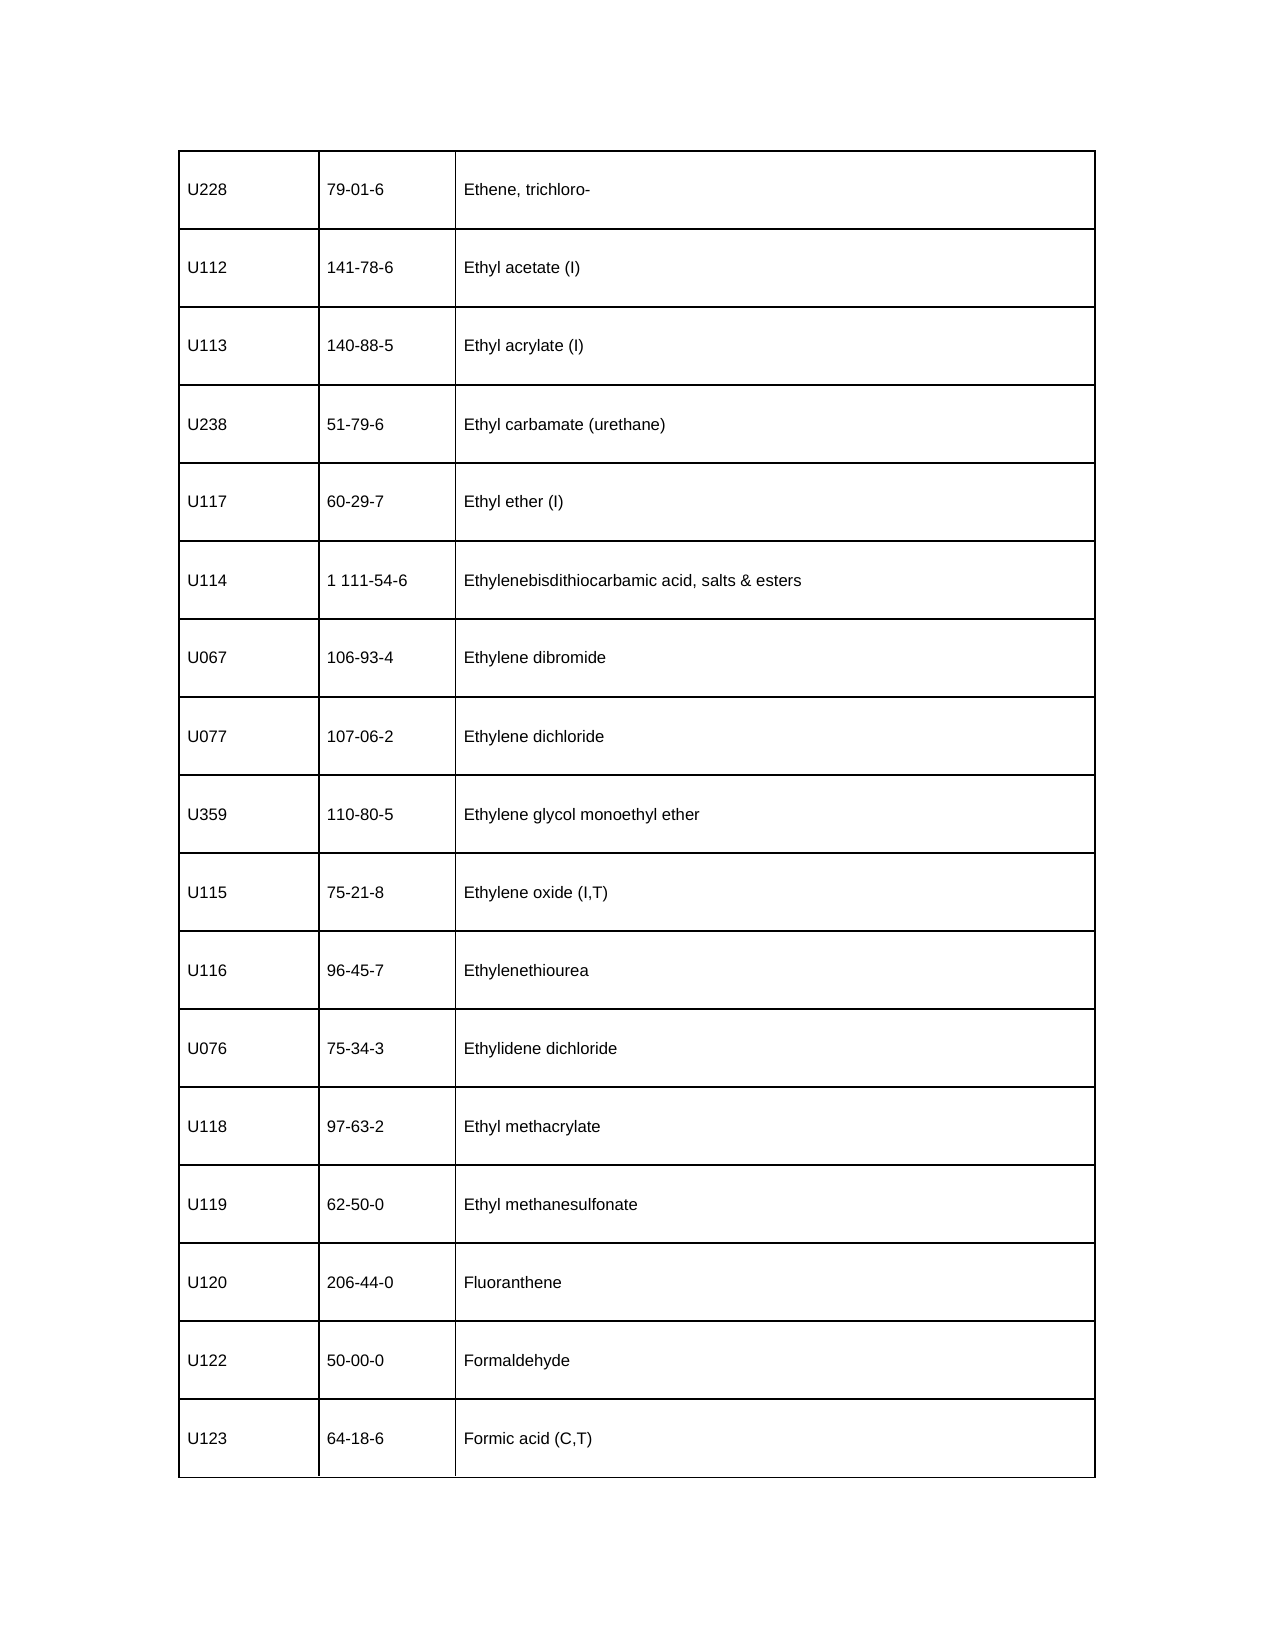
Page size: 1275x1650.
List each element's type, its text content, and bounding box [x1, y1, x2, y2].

table_cell Ethyl acetate (I) [456, 230, 1094, 306]
table_cell 79-01-6 [320, 152, 455, 228]
table_cell 140-88-5 [320, 308, 455, 384]
table_cell U117 [180, 464, 318, 540]
table_cell 1 111-54-6 [320, 542, 455, 618]
table_cell U114 [180, 542, 318, 618]
table_cell Ethyl carbamate (urethane) [456, 386, 1094, 462]
table_cell Fluoranthene [456, 1244, 1094, 1320]
table_cell Ethylenebisdithiocarbamic acid, salts & esters [456, 542, 1094, 618]
table_cell Ethylene dichloride [456, 698, 1094, 774]
table_cell U115 [180, 854, 318, 930]
table_cell U122 [180, 1322, 318, 1398]
table_cell Ethylene dibromide [456, 620, 1094, 696]
table_cell 75-21-8 [320, 854, 455, 930]
table_cell Ethylene oxide (I,T) [456, 854, 1094, 930]
table_cell Ethylenethiourea [456, 932, 1094, 1008]
table_cell U123 [180, 1400, 318, 1476]
table_cell U359 [180, 776, 318, 852]
table_cell Ethene, trichloro- [456, 152, 1094, 228]
table_cell U120 [180, 1244, 318, 1320]
table_cell Ethyl acrylate (I) [456, 308, 1094, 384]
table_cell Ethyl ether (I) [456, 464, 1094, 540]
table_cell Ethylene glycol monoethyl ether [456, 776, 1094, 852]
table_cell Formic acid (C,T) [456, 1400, 1094, 1476]
table_cell 62-50-0 [320, 1166, 455, 1242]
table_cell U228 [180, 152, 318, 228]
table_cell Ethyl methacrylate [456, 1088, 1094, 1164]
table_cell Formaldehyde [456, 1322, 1094, 1398]
table_cell 107-06-2 [320, 698, 455, 774]
table_cell Ethylidene dichloride [456, 1010, 1094, 1086]
table_cell 60-29-7 [320, 464, 455, 540]
table_cell U119 [180, 1166, 318, 1242]
table_cell U112 [180, 230, 318, 306]
table_cell Ethyl methanesulfonate [456, 1166, 1094, 1242]
table_cell U113 [180, 308, 318, 384]
table_cell 96-45-7 [320, 932, 455, 1008]
table_cell U116 [180, 932, 318, 1008]
table_cell 50-00-0 [320, 1322, 455, 1398]
table_cell 64-18-6 [320, 1400, 455, 1476]
table_cell U077 [180, 698, 318, 774]
table_cell U238 [180, 386, 318, 462]
table_cell 51-79-6 [320, 386, 455, 462]
table_cell U118 [180, 1088, 318, 1164]
table_cell 141-78-6 [320, 230, 455, 306]
table_cell U076 [180, 1010, 318, 1086]
table_cell 97-63-2 [320, 1088, 455, 1164]
table_cell U067 [180, 620, 318, 696]
table_cell 106-93-4 [320, 620, 455, 696]
table_cell 75-34-3 [320, 1010, 455, 1086]
table_cell 110-80-5 [320, 776, 455, 852]
table_cell 206-44-0 [320, 1244, 455, 1320]
